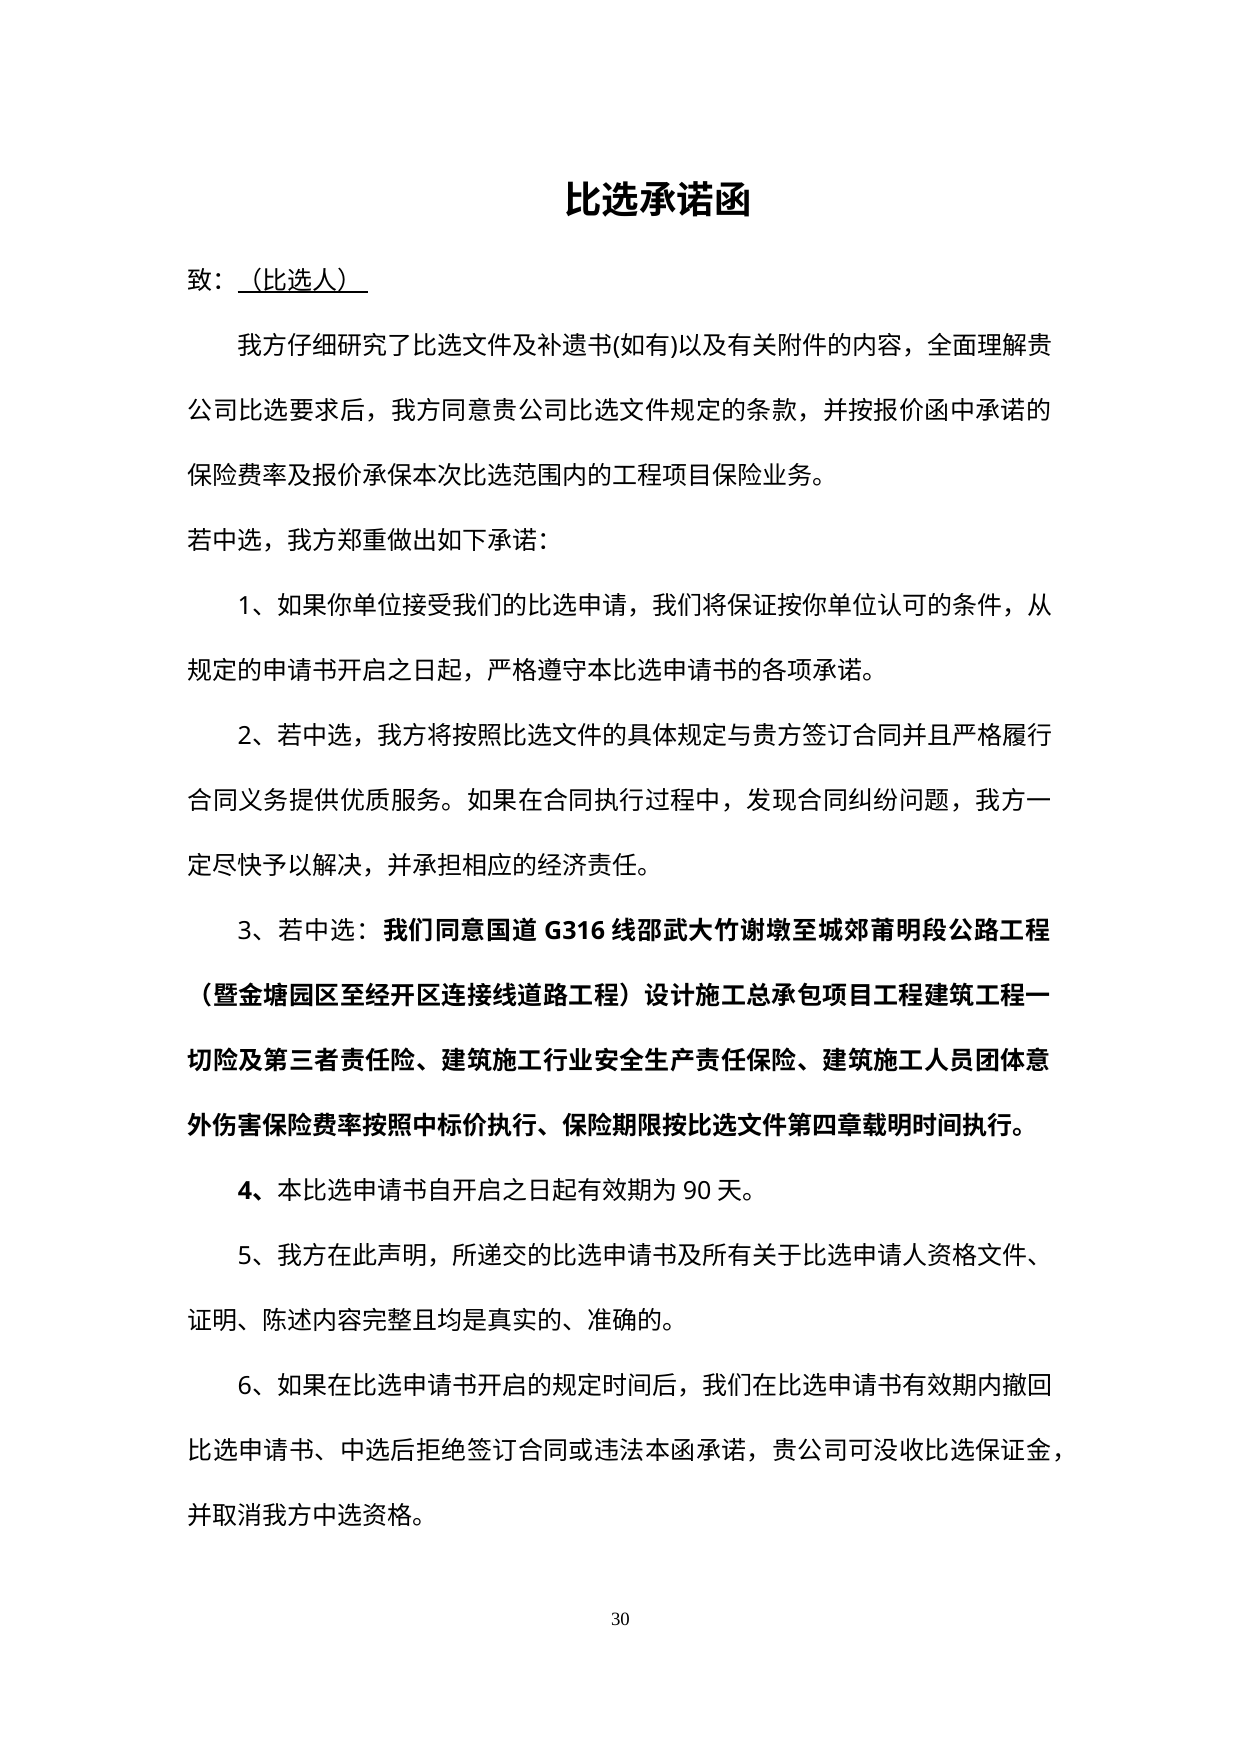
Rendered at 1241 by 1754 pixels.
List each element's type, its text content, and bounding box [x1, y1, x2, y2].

text 6、如果在比选申请书开启的规定时间后，我们在比选申请书有效期内撤回比选申请书、中选后拒绝签订合同或违法本函承诺，贵公司可没收比选保证金，并取消我方中选资格。 [187, 1351, 1053, 1546]
text 4、本比选申请书自开启之日起有效期为 90 天。 [187, 1156, 1053, 1221]
text 若中选，我方郑重做出如下承诺： [187, 506, 1053, 571]
text 1、如果你单位接受我们的比选申请，我们将保证按你单位认可的条件，从规定的申请书开启之日起，严格遵守本比选申请书的各项承诺。 [187, 571, 1053, 701]
text 5、我方在此声明，所递交的比选申请书及所有关于比选申请人资格文件、证明、陈述内容完整且均是真实的、准确的。 [187, 1221, 1053, 1351]
text 我方仔细研究了比选文件及补遗书(如有)以及有关附件的内容，全面理解贵公司比选要求后，我方同意贵公司比选文件规定的条款，并按报价函中承诺的保险费率及报价承保本次比选范围内的工程项目保险业务。 [187, 311, 1053, 506]
text 致：（比选人） [187, 246, 1053, 311]
subtitle 比选承诺函 [187, 165, 1053, 230]
text 3、若中选：我们同意国道G316线邵武大竹谢墩至城郊莆明段公路工程（暨金塘园区至经开区连接线道路工程）设计施工总承包项目工程建筑工程一切险及第三者责任险、建筑施工行业安全生产责任保险、建筑施工人员团体意外伤害保险费率按照中标价执行、保险期限按比选文件第四章载明时间执行。 [187, 896, 1053, 1156]
text 2、若中选，我方将按照比选文件的具体规定与贵方签订合同并且严格履行合同义务提供优质服务。如果在合同执行过程中，发现合同纠纷问题，我方一定尽快予以解决，并承担相应的经济责任。 [187, 701, 1053, 896]
